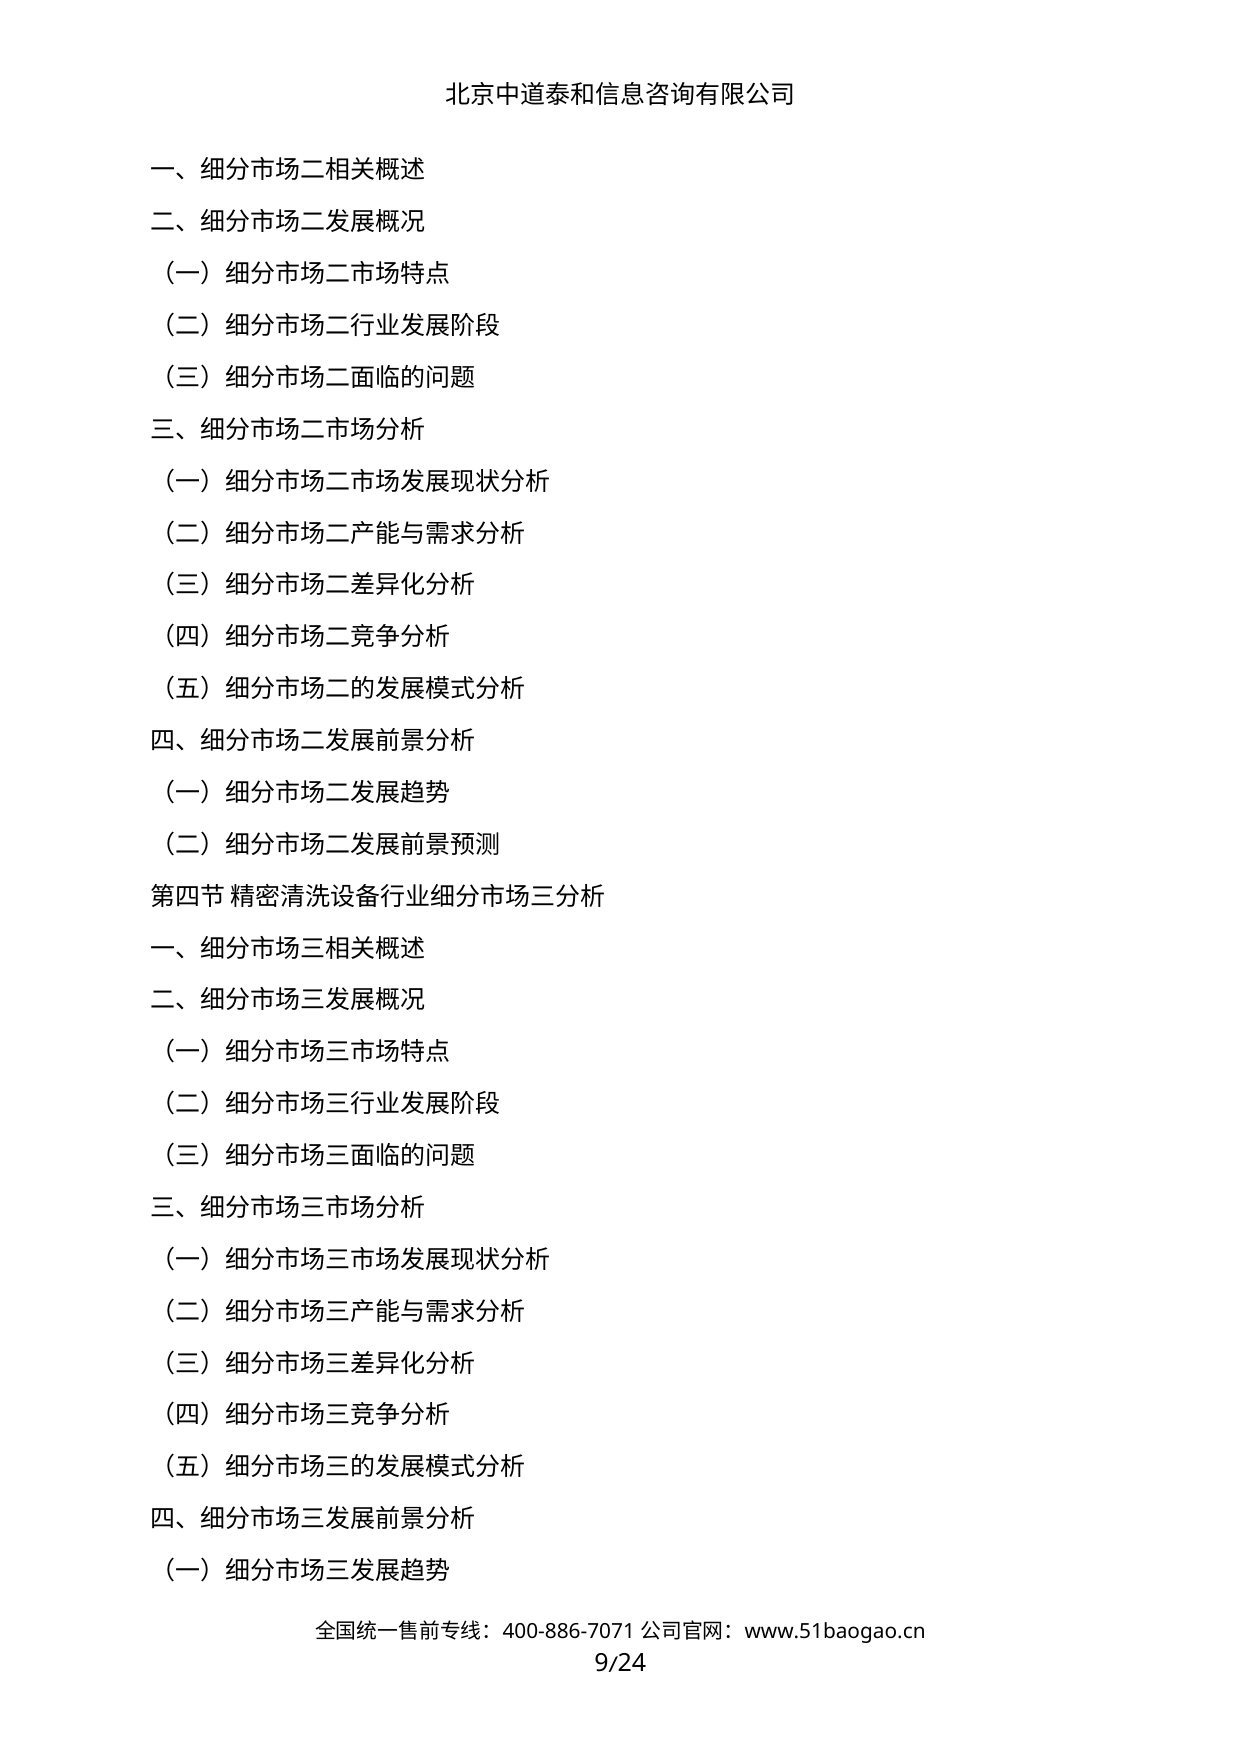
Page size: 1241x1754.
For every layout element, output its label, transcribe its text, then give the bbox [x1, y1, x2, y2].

text （四）细分市场二竞争分析 [150, 617, 1090, 653]
text （四）细分市场三竞争分析 [150, 1395, 1090, 1431]
text （五）细分市场二的发展模式分析 [150, 669, 1090, 705]
text （五）细分市场三的发展模式分析 [150, 1447, 1090, 1483]
text 三、细分市场二市场分析 [150, 409, 1090, 446]
text （一）细分市场三市场特点 [150, 1032, 1090, 1068]
text 一、细分市场三相关概述 [150, 928, 1090, 964]
text 四、细分市场三发展前景分析 [150, 1499, 1090, 1535]
text （一）细分市场二发展趋势 [150, 772, 1090, 809]
text （二）细分市场二产能与需求分析 [150, 513, 1090, 549]
text 二、细分市场二发展概况 [150, 202, 1090, 238]
text 三、细分市场三市场分析 [150, 1187, 1090, 1224]
text （二）细分市场三产能与需求分析 [150, 1291, 1090, 1327]
text （二）细分市场三行业发展阶段 [150, 1084, 1090, 1120]
text 第四节 精密清洗设备行业细分市场三分析 [150, 876, 1090, 912]
text 二、细分市场三发展概况 [150, 980, 1090, 1016]
text （三）细分市场三差异化分析 [150, 1343, 1090, 1379]
text （一）细分市场二市场特点 [150, 254, 1090, 290]
text （一）细分市场三发展趋势 [150, 1551, 1090, 1587]
text 一、细分市场二相关概述 [150, 150, 1090, 186]
text 四、细分市场二发展前景分析 [150, 721, 1090, 757]
text （三）细分市场二面临的问题 [150, 357, 1090, 394]
text （一）细分市场三市场发展现状分析 [150, 1239, 1090, 1276]
text （二）细分市场二行业发展阶段 [150, 306, 1090, 342]
text （三）细分市场三面临的问题 [150, 1136, 1090, 1172]
text （一）细分市场二市场发展现状分析 [150, 461, 1090, 497]
text （三）细分市场二差异化分析 [150, 565, 1090, 601]
text （二）细分市场二发展前景预测 [150, 824, 1090, 861]
